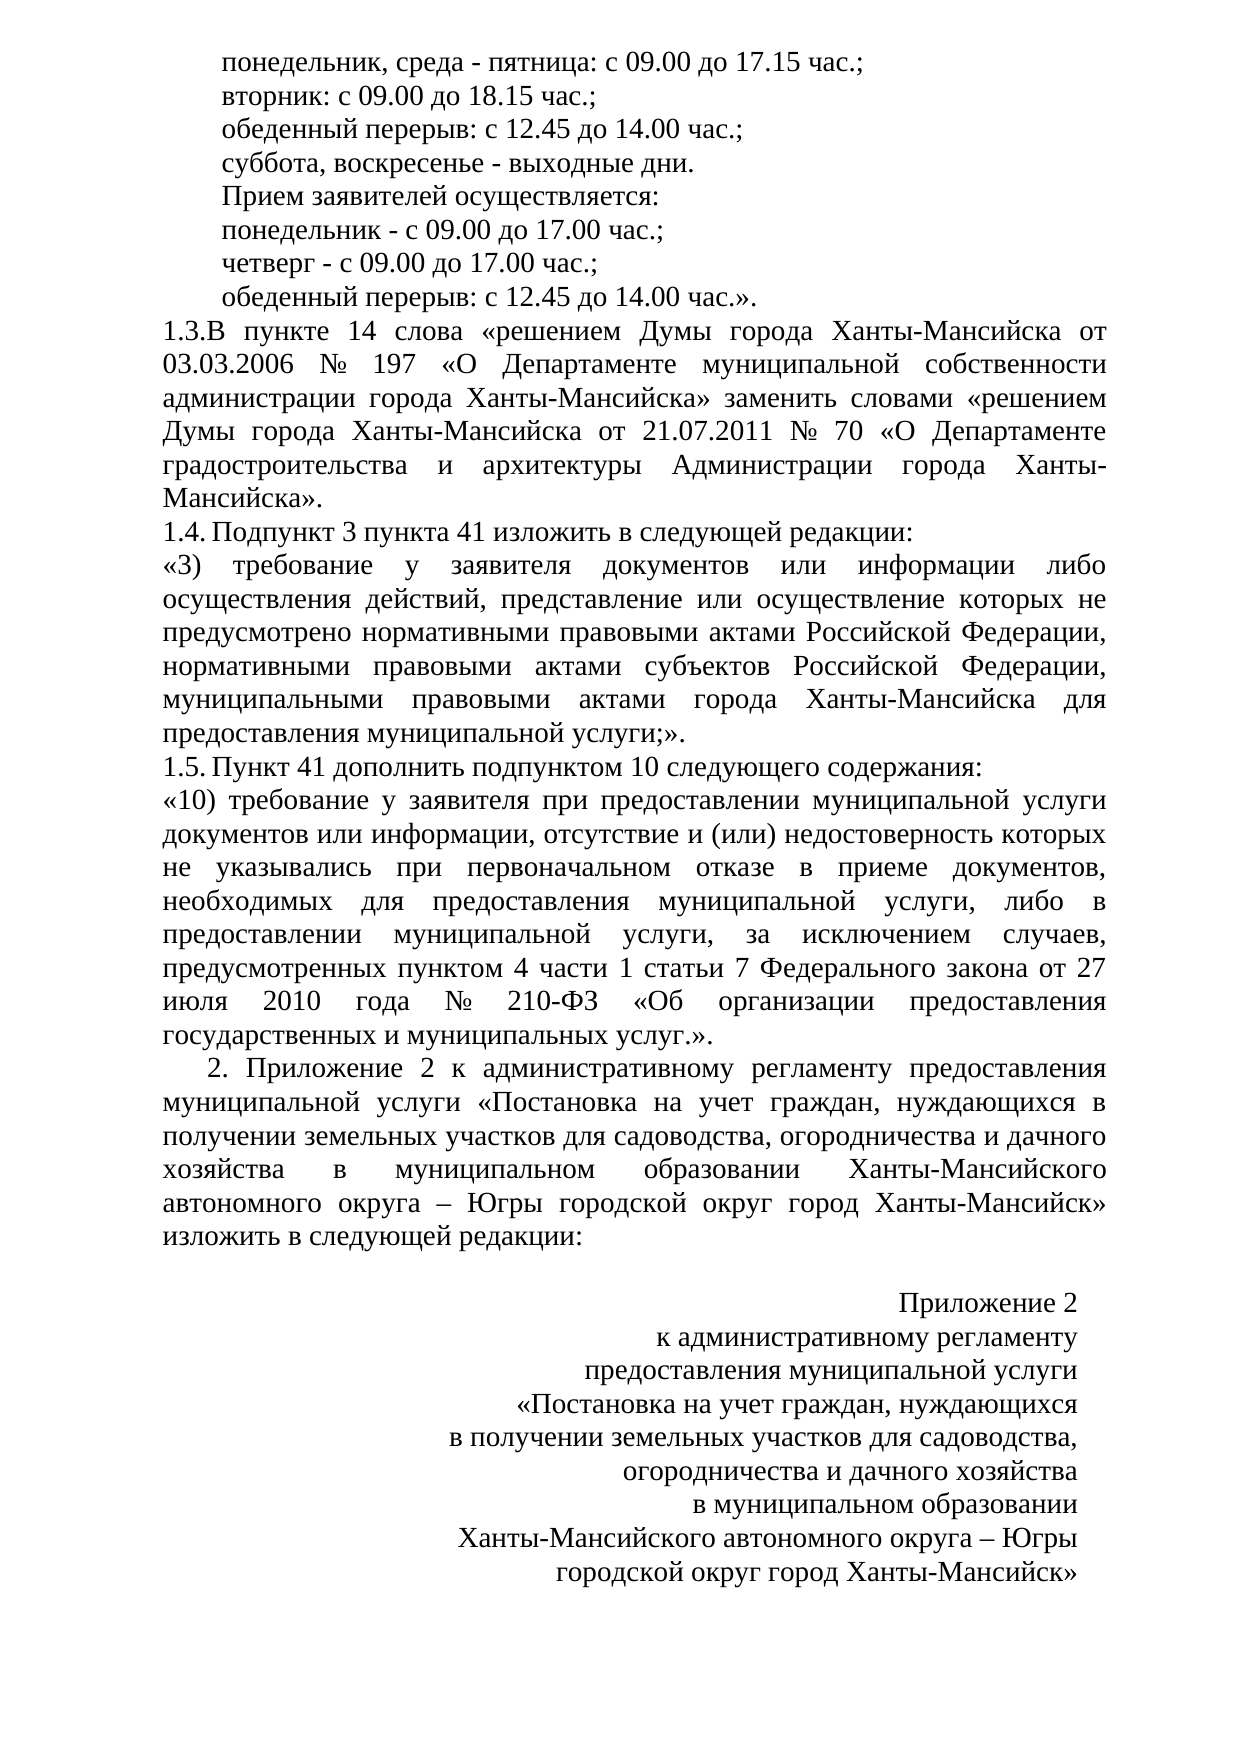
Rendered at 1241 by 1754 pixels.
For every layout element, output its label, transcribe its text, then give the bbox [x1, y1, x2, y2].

text четверг - с 09.00 до 17.00 час.; [162, 246, 1107, 279]
text понедельник - с 09.00 до 17.00 час.; [162, 212, 1107, 246]
text понедельник, среда - пятница: с 09.00 до 17.15 час.; [162, 44, 1107, 78]
text в муниципальном образовании [162, 1487, 1078, 1520]
text предоставления муниципальной услуги [162, 1352, 1078, 1386]
text 1.4. Подпункт 3 пункта 41 изложить в следующей редакции: [162, 514, 1107, 547]
text «Постановка на учет граждан, нуждающихся [162, 1386, 1078, 1419]
text городской округ город Ханты-Мансийск» [162, 1554, 1078, 1587]
text к административному регламенту [162, 1319, 1078, 1352]
text вторник: с 09.00 до 18.15 час.; [162, 78, 1107, 111]
text огородничества и дачного хозяйства [162, 1453, 1078, 1487]
text обеденный перерыв: с 12.45 до 14.00 час.». [162, 279, 1107, 313]
text «10) требование у заявителя при предоставлении муниципальной услуги документов или информации, отсутствие и (или) недостоверность которых не указывались при первоначальном отказе в приеме документов, необходимых для предоставления муниципальной услуги, либо в предоставлении муниципальной услуги, за исключением случаев, предусмотренных пунктом 4 части 1 статьи 7 Федерального закона от 27 июля 2010 года № 210-ФЗ «Об организации предоставления государственных и муниципальных услуг.». [162, 782, 1107, 1051]
text обеденный перерыв: с 12.45 до 14.00 час.; [162, 111, 1107, 145]
text в получении земельных участков для садоводства, [162, 1419, 1078, 1453]
text Прием заявителей осуществляется: [162, 178, 1107, 212]
text 1.5. Пункт 41 дополнить подпунктом 10 следующего содержания: [162, 749, 1107, 782]
text Приложение 2 [162, 1285, 1078, 1319]
text 1.3.В пункте 14 слова «решением Думы города Ханты-Мансийска от 03.03.2006 № 197 «О Департаменте муниципальной собственности администрации города Ханты-Мансийска» заменить словами «решением Думы города Ханты-Мансийска от 21.07.2011 № 70 «О Департаменте градостроительства и архитектуры Администрации города Ханты-Мансийска». [162, 313, 1107, 514]
text суббота, воскресенье - выходные дни. [162, 145, 1107, 178]
text Ханты-Мансийского автономного округа – Югры [162, 1520, 1078, 1554]
text 2. Приложение 2 к административному регламенту предоставления муниципальной услуги «Постановка на учет граждан, нуждающихся в получении земельных участков для садоводства, огородничества и дачного хозяйства в муниципальном образовании Ханты-Мансийского автономного округа – Югры городской округ город Ханты-Мансийск» изложить в следующей редакции: [162, 1051, 1107, 1252]
text «3) требование у заявителя документов или информации либо осуществления действий, представление или осуществление которых не предусмотрено нормативными правовыми актами Российской Федерации, нормативными правовыми актами субъектов Российской Федерации, муниципальными правовыми актами города Ханты-Мансийска для предоставления муниципальной услуги;». [162, 547, 1107, 749]
